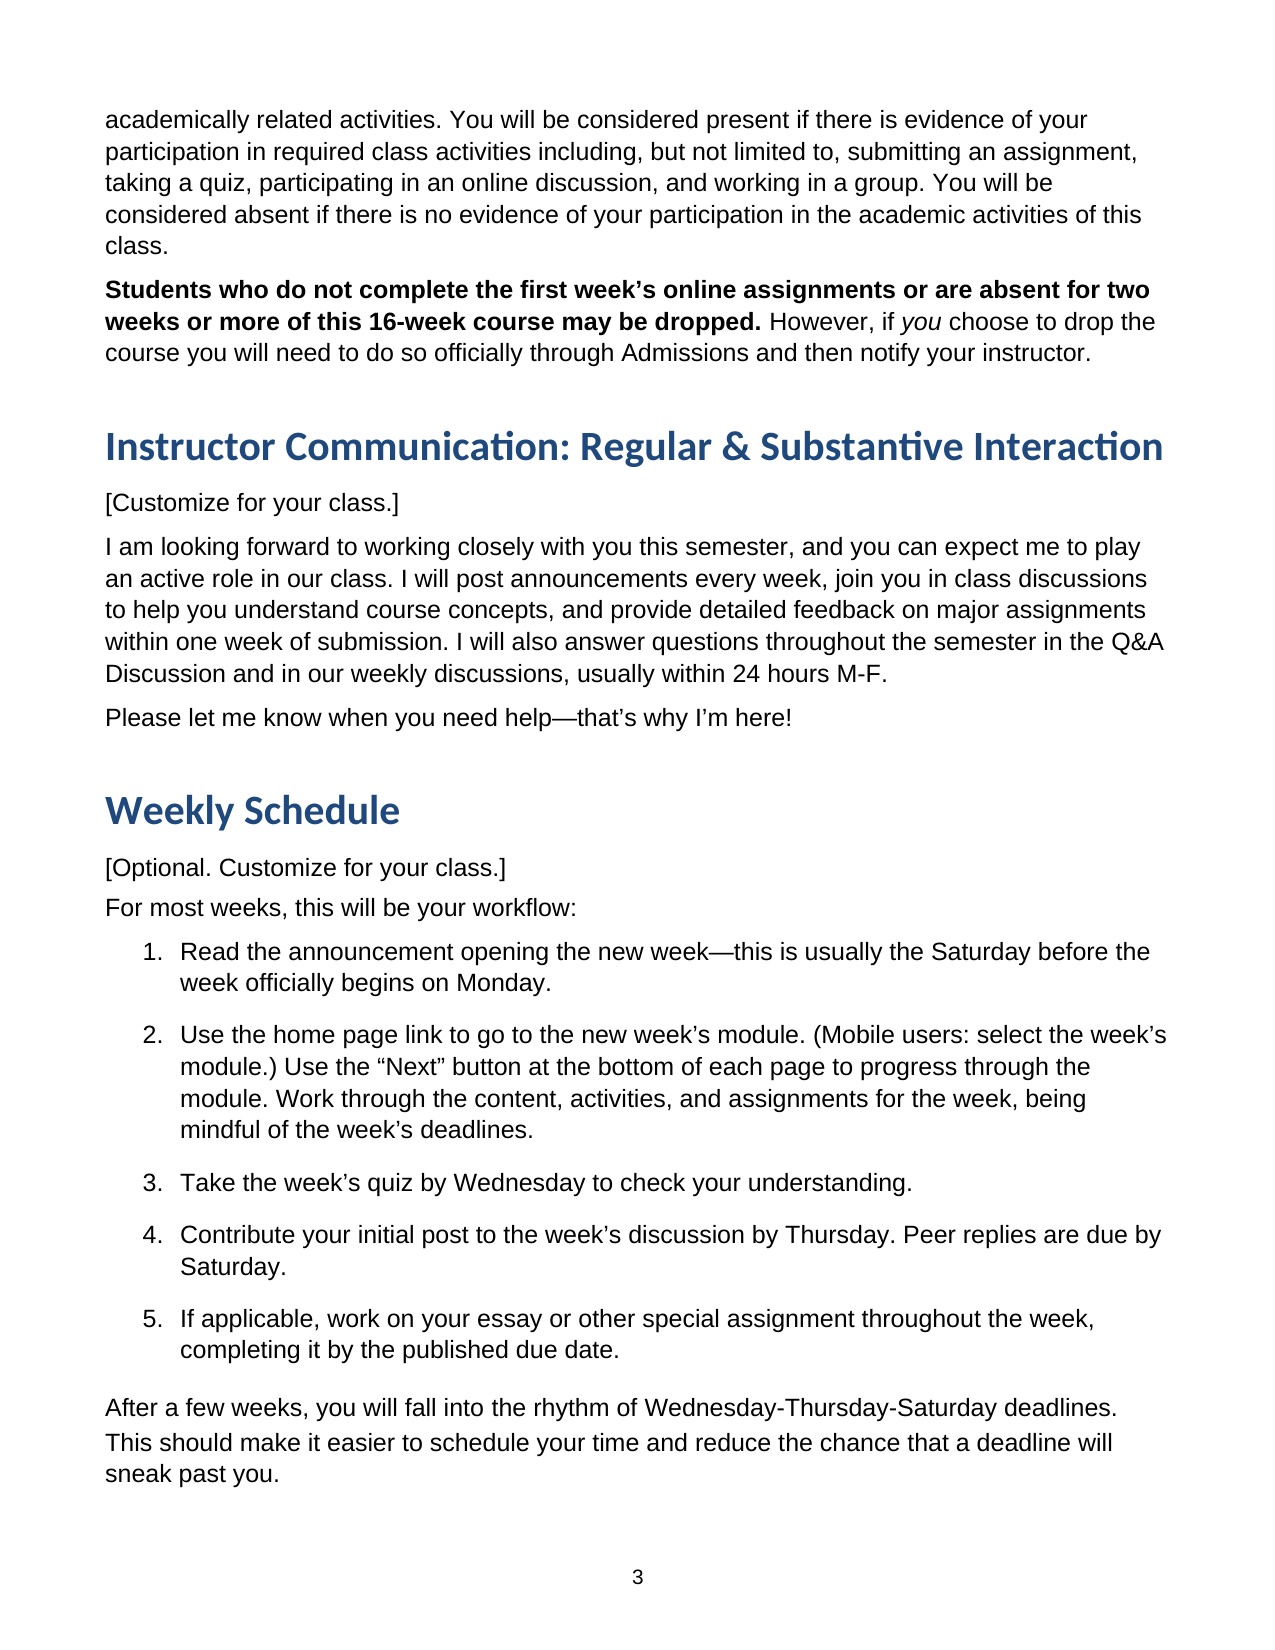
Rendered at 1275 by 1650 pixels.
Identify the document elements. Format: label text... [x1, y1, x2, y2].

text [Customize for your class.] [105, 488, 1170, 517]
text Please let me know when you need help—that’s why I’m here! [105, 703, 1170, 731]
text [Optional. Customize for your class.] [105, 853, 1170, 881]
list Read the announcement opening the new week—this is usually the Saturday before the week officially begins on Monday. [142, 937, 1170, 997]
text I am looking forward to working closely with you this semester, and you can expect me to play an active role in our class. I will post announcements every week, join you in class discussions to help you understand course concepts, and provide detailed feedback on major assignments within one week of submission. I will also answer questions throughout the semester in the Q&A Discussion and in our weekly discussions, usually within 24 hours M-F. [105, 532, 1170, 687]
subtitle Instructor Communication: Regular & Substantive Interaction [105, 420, 1170, 471]
list Take the week’s quiz by Wednesday to check your understanding. [142, 1168, 1170, 1196]
subtitle Weekly Schedule [105, 784, 1170, 835]
text ​After a few weeks, you will fall into the rhythm of Wednesday-Thursday-Saturday deadlines. This should make it easier to schedule your time and reduce the chance that a deadline will sneak past you. [105, 1388, 1170, 1488]
list Use the home page link to go to the new week’s module. (Mobile users: select the week’s module.) Use the “Next” button at the bottom of each page to progress through the module. Work through the content, activities, and assignments for the week, being mindful of the week’s deadlines. [142, 1021, 1170, 1144]
list Contribute your initial post to the week’s discussion by Thursday. Peer replies are due by Saturday. [142, 1220, 1170, 1280]
text For most weeks, this will be your workflow: [105, 892, 1170, 921]
list If applicable, work on your essay or other special assignment throughout the week, completing it by the published due date. [142, 1304, 1170, 1364]
text Students who do not complete the first week’s online assignments or are absent for two weeks or more of this 16-week course may be dropped. However, if you choose to drop the course you will need to do so officially through Admissions and then notify your instructor. [105, 275, 1170, 367]
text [105, 105, 1170, 260]
